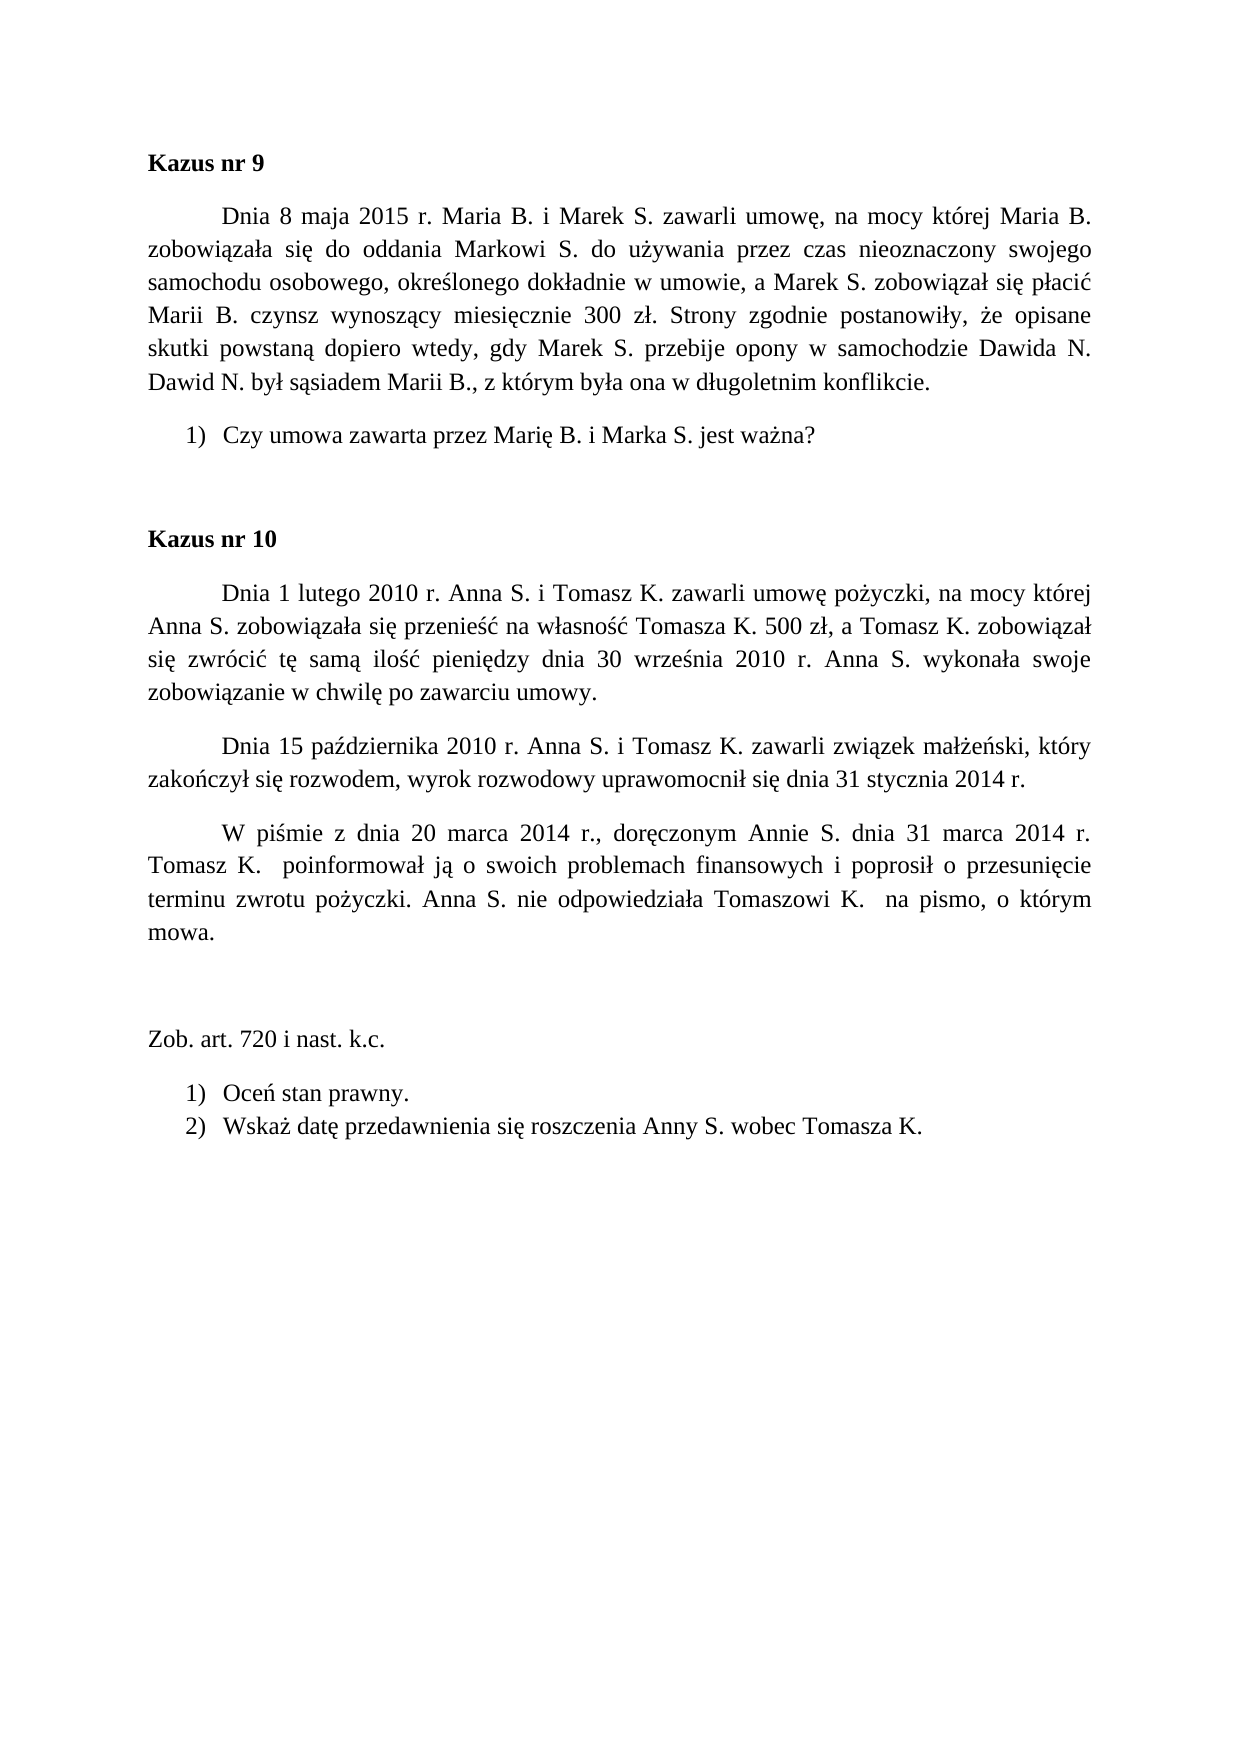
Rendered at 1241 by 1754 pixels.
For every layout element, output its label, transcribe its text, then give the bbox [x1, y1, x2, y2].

text Zob. art. 720 i nast. k.c. [148, 1024, 1093, 1053]
text Kazus nr 10 [148, 524, 1093, 553]
list Wskaż datę przedawnienia się roszczenia Anny S. wobec Tomasza K. [185, 1111, 1093, 1140]
text Dnia 1 lutego 2010 r. Anna S. i Tomasz K. zawarli umowę pożyczki, na mocy której Anna S. zobowiązała się przenieść na własność Tomasza K. 500 zł, a Tomasz K. zobowiązał się zwrócić tę samą ilość pieniędzy dnia 30 września 2010 r. Anna S. wykonała swoje zobowiązanie w chwilę po zawarciu umowy. [148, 578, 1093, 706]
text Dnia 15 października 2010 r. Anna S. i Tomasz K. zawarli związek małżeński, który zakończył się rozwodem, wyrok rozwodowy uprawomocnił się dnia 31 stycznia 2014 r. [148, 731, 1093, 792]
list Oceń stan prawny. [185, 1078, 1093, 1107]
text Dnia 8 maja 2015 r. Maria B. i Marek S. zawarli umowę, na mocy której Maria B. zobowiązała się do oddania Markowi S. do używania przez czas nieoznaczony swojego samochodu osobowego, określonego dokładnie w umowie, a Marek S. zobowiązał się płacić Marii B. czynsz wynoszący miesięcznie 300 zł. Strony zgodnie postanowiły, że opisane skutki powstaną dopiero wtedy, gdy Marek S. przebije opony w samochodzie Dawida N. Dawid N. był sąsiadem Marii B., z którym była ona w długoletnim konflikcie. [148, 201, 1093, 395]
list Czy umowa zawarta przez Marię B. i Marka S. jest ważna? [185, 420, 1093, 449]
text W piśmie z dnia 20 marca 2014 r., doręczonym Annie S. dnia 31 marca 2014 r. Tomasz K. poinformował ją o swoich problemach finansowych i poprosił o przesunięcie terminu zwrotu pożyczki. Anna S. nie odpowiedziała Tomaszowi K. na pismo, o którym mowa. [148, 818, 1093, 945]
text Kazus nr 9 [148, 148, 1093, 176]
